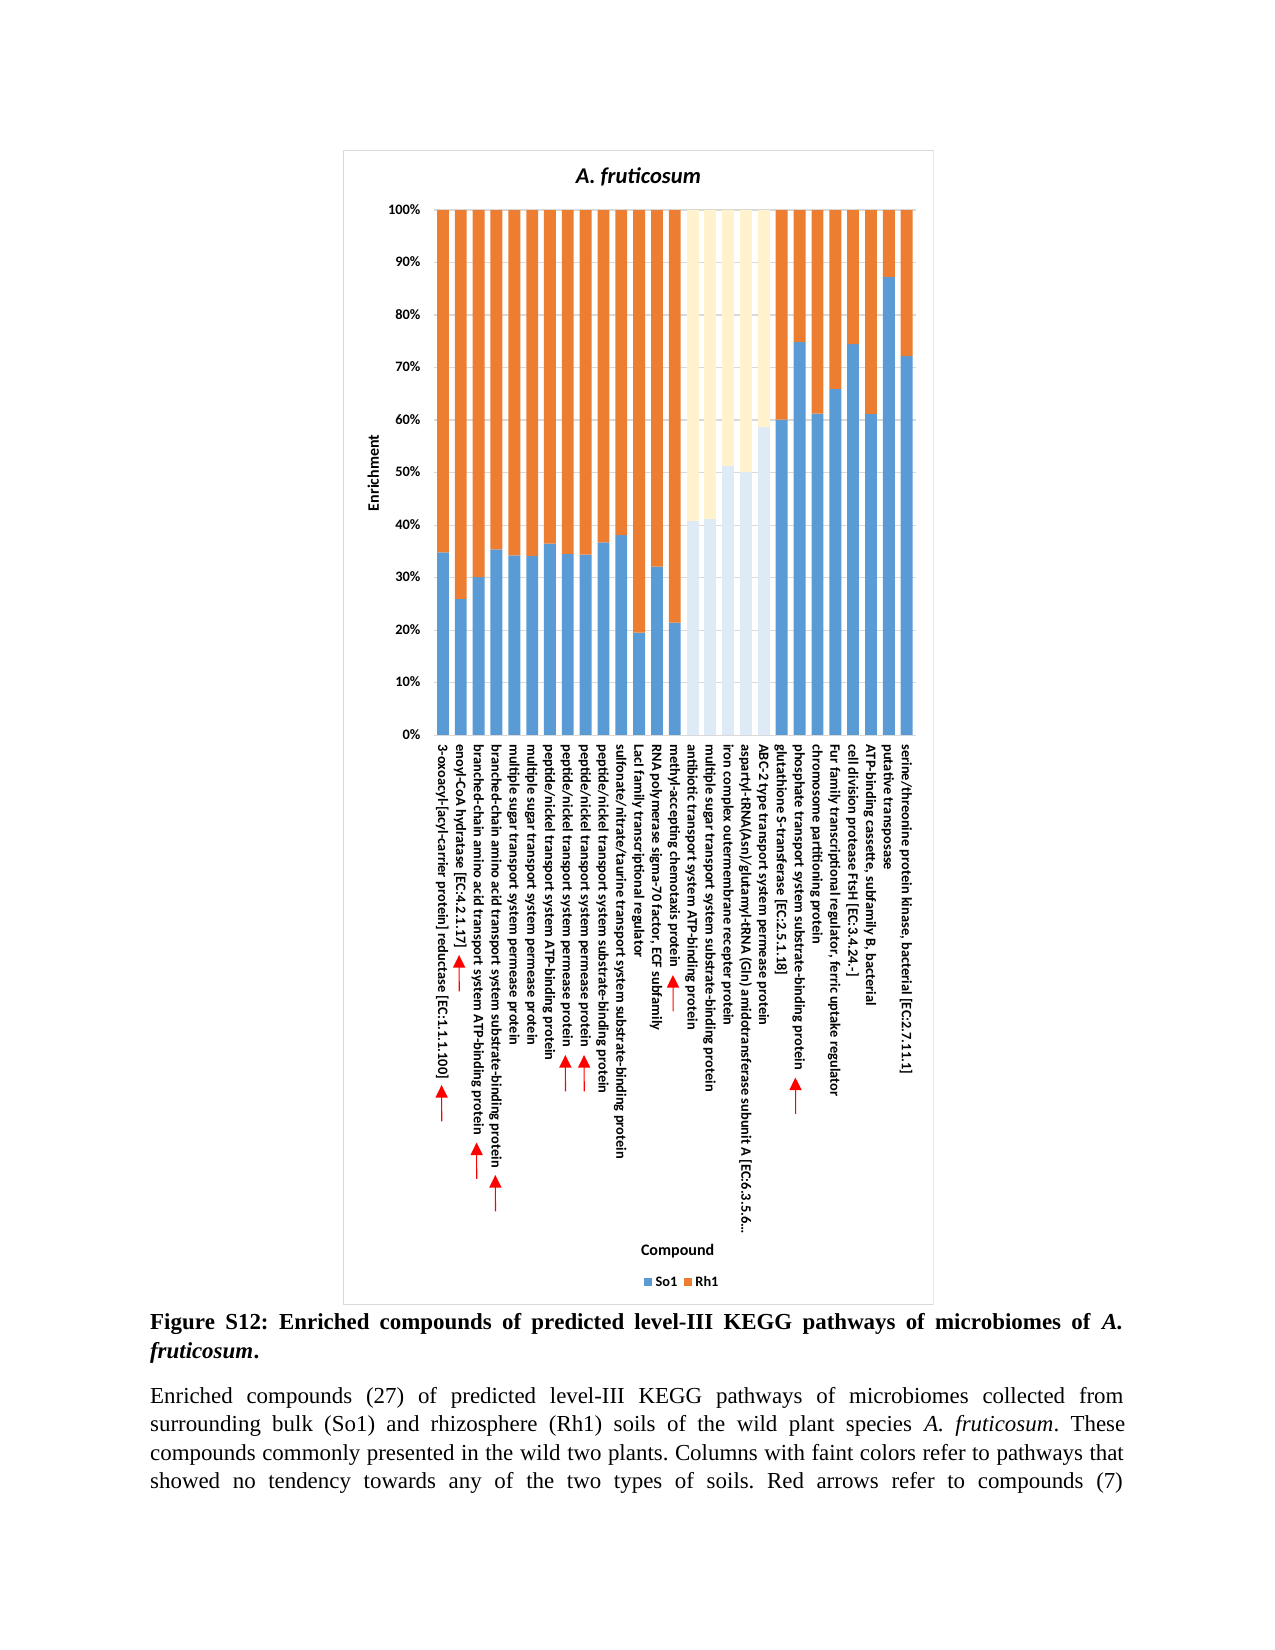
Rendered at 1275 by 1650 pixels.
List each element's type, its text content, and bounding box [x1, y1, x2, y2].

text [150, 1382, 1125, 1494]
text Figure S12: Enriched compounds of predicted level-III KEGG pathways of microbiomes of A. fruticosum. [150, 150, 1125, 1363]
